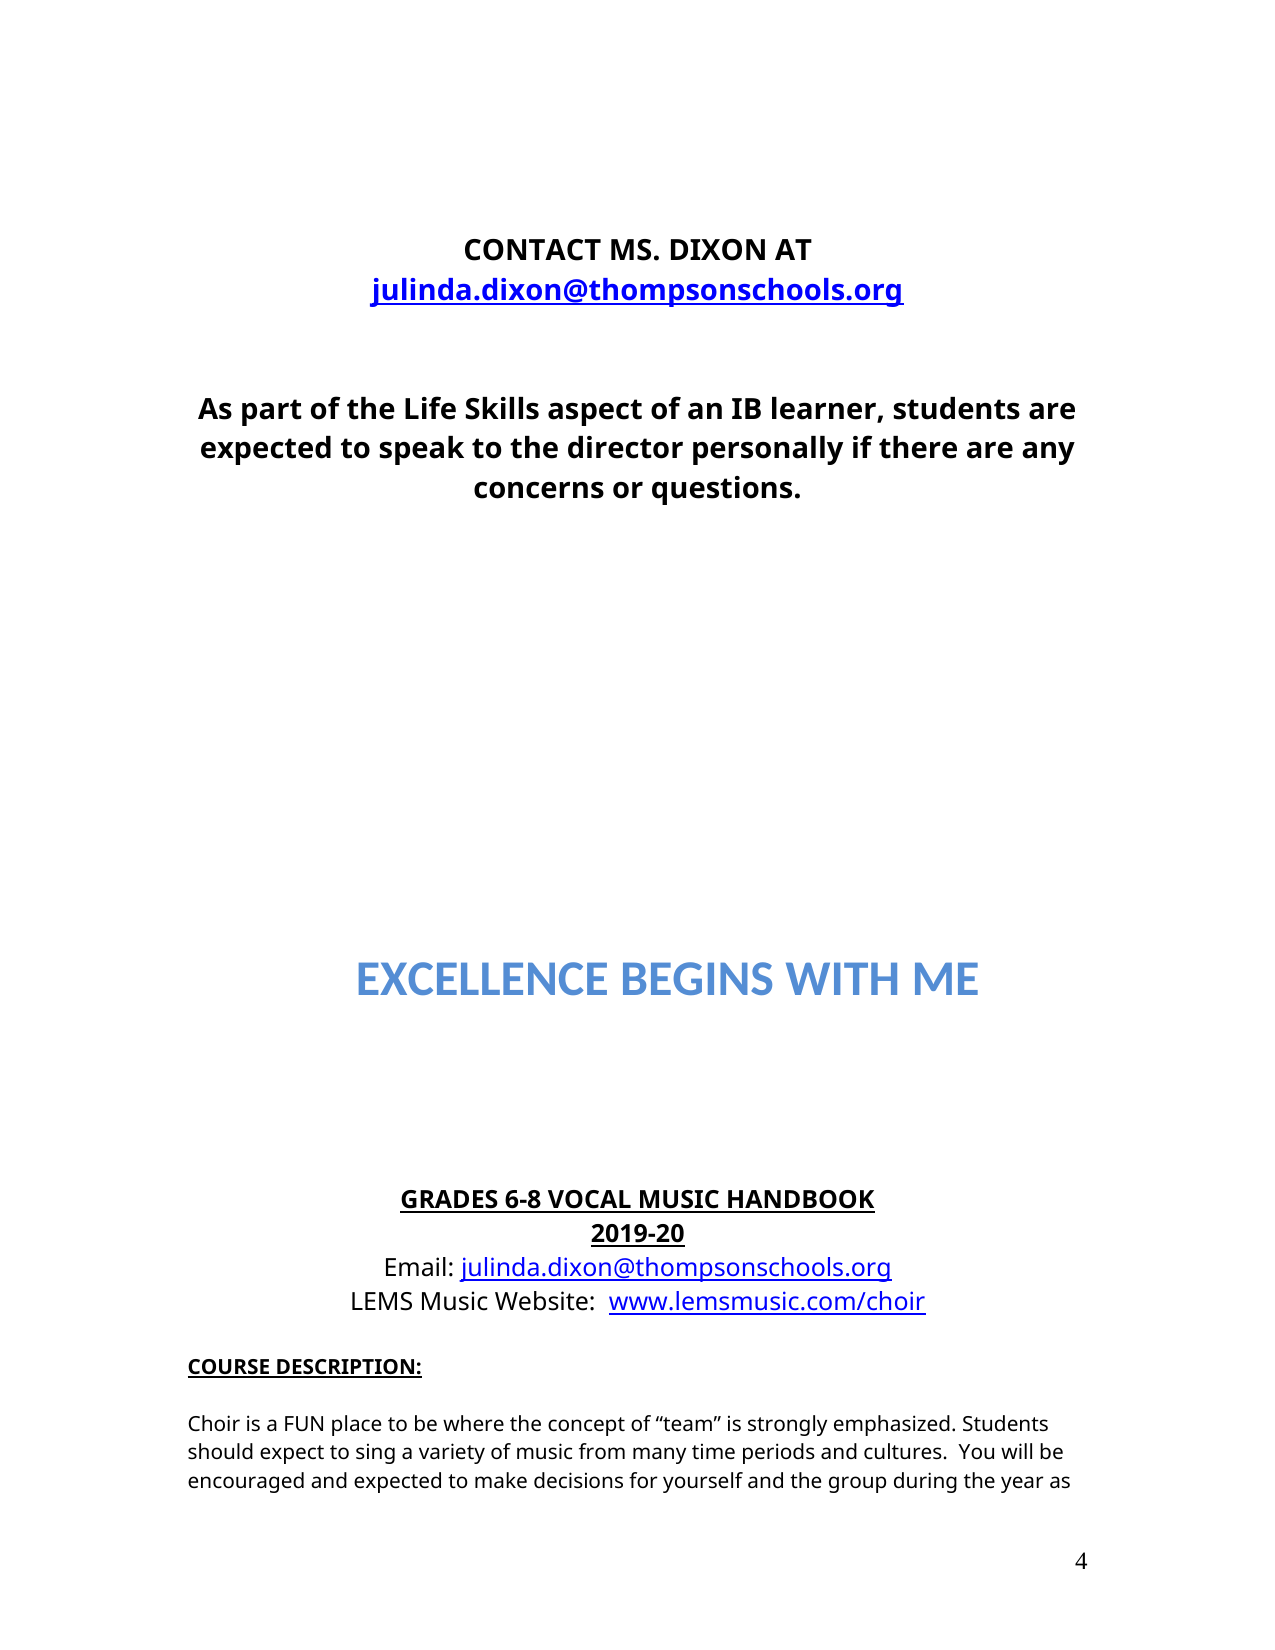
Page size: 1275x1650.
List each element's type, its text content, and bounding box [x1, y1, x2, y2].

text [187, 1409, 1087, 1494]
text LEMS Music Website: www.lemsmusic.com/choir [187, 1284, 1087, 1318]
text As part of the Life Skills aspect of an IB learner, students are expected to speak to the director personally if there are any concerns or questions. [187, 388, 1087, 507]
text 2019-20 [187, 1216, 1087, 1250]
text GRADES 6-8 VOCAL MUSIC HANDBOOK [187, 1182, 1087, 1216]
text Email: julinda.dixon@thompsonschools.org [187, 1250, 1087, 1284]
text COURSE DESCRIPTION: [187, 1352, 1087, 1381]
text julinda.dixon@thompsonschools.org [187, 269, 1087, 309]
text CONTACT MS. DIXON AT [187, 229, 1087, 269]
